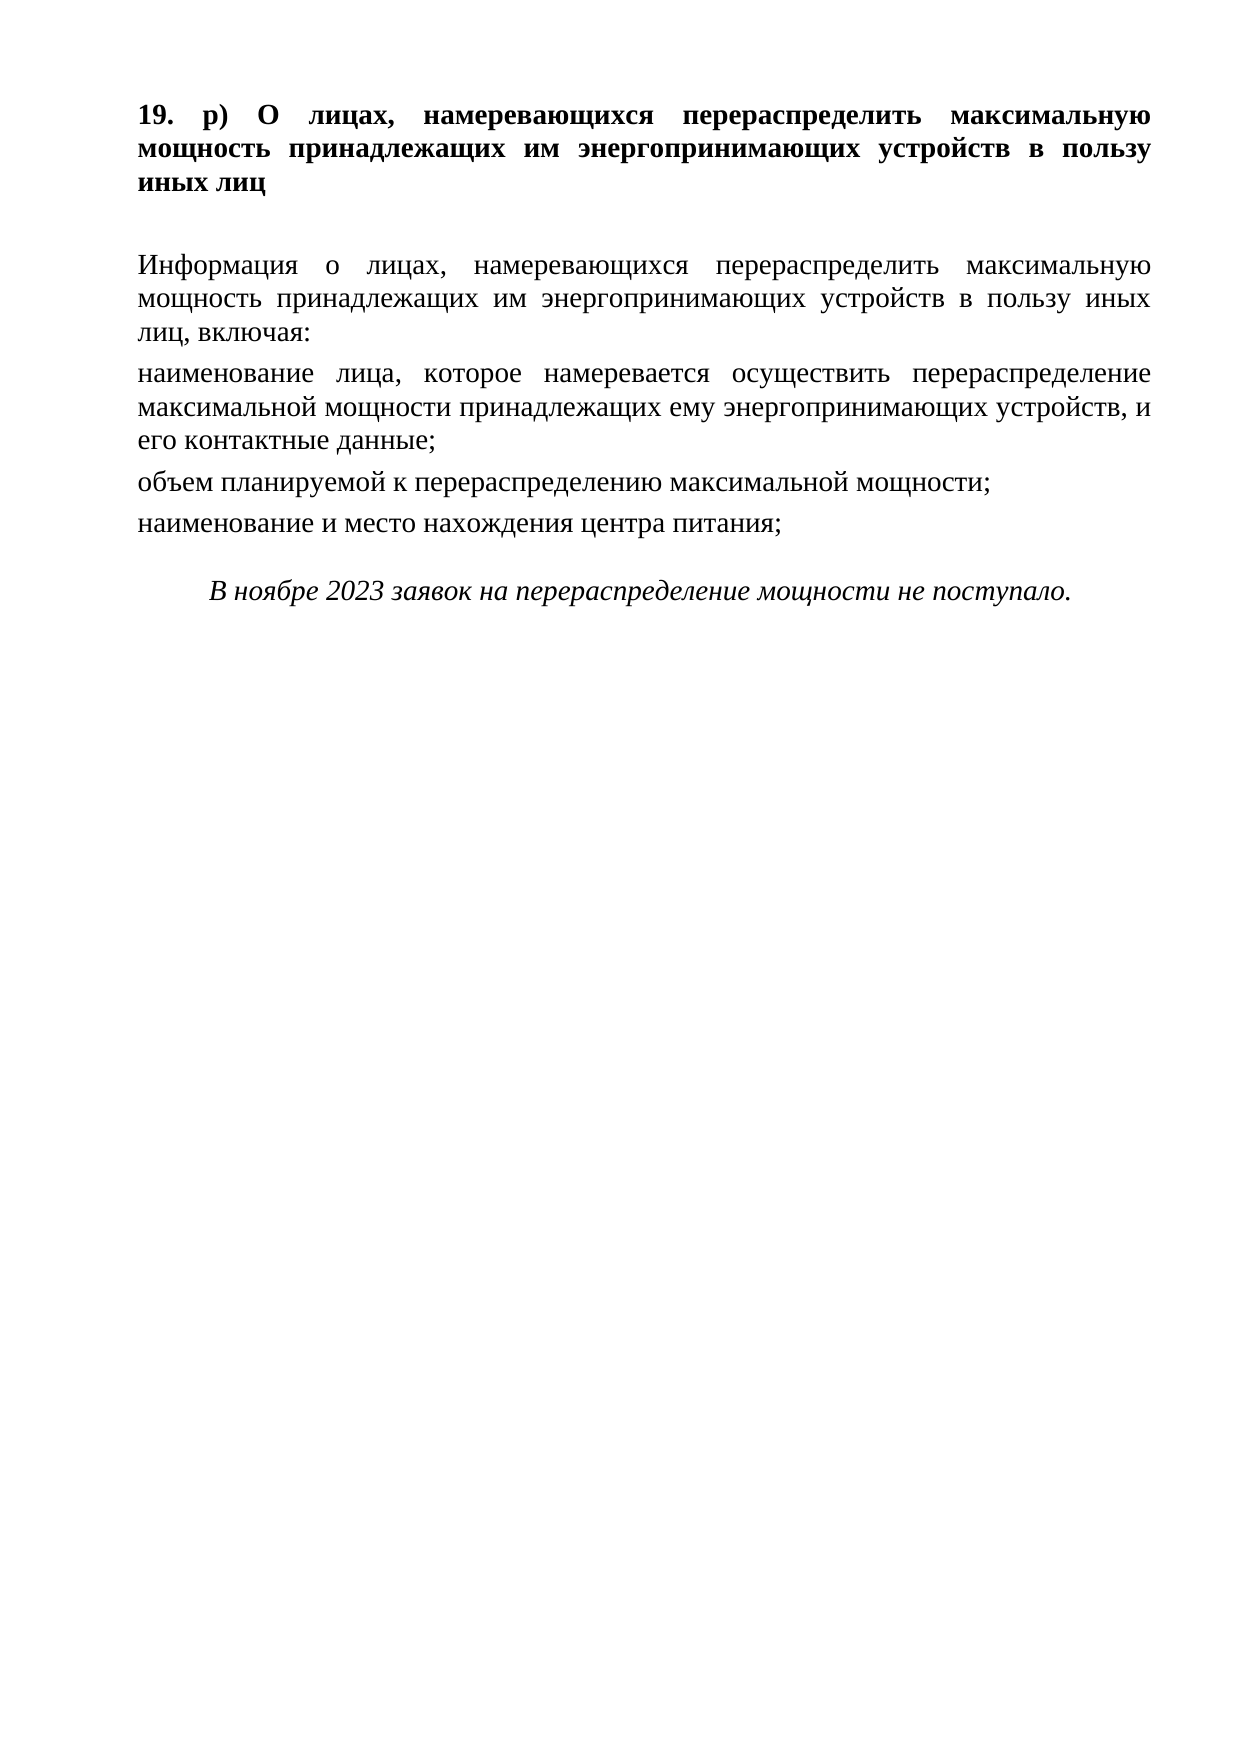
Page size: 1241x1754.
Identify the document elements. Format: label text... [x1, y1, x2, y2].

text В ноябре 2023 заявок на перераспределение мощности не поступало. [131, 573, 1152, 606]
table_header 19. р) О лицах, намеревающихся перераспределить максимальную мощность принадлежащих им энергопринимающих устройств в пользу иных лиц [138, 97, 1152, 198]
table_header Информация о лицах, намеревающихся перераспределить максимальную мощность принадлежащих им энергопринимающих устройств в пользу иных лиц, включая: наименование лица, которое намеревается осуществить перераспределение максимальной мощности принадлежащих ему энергопринимающих устройств, и его контактные данные; объем планируемой к перераспределению максимальной мощности; наименование и место нахождения центра питания; [138, 198, 1152, 546]
